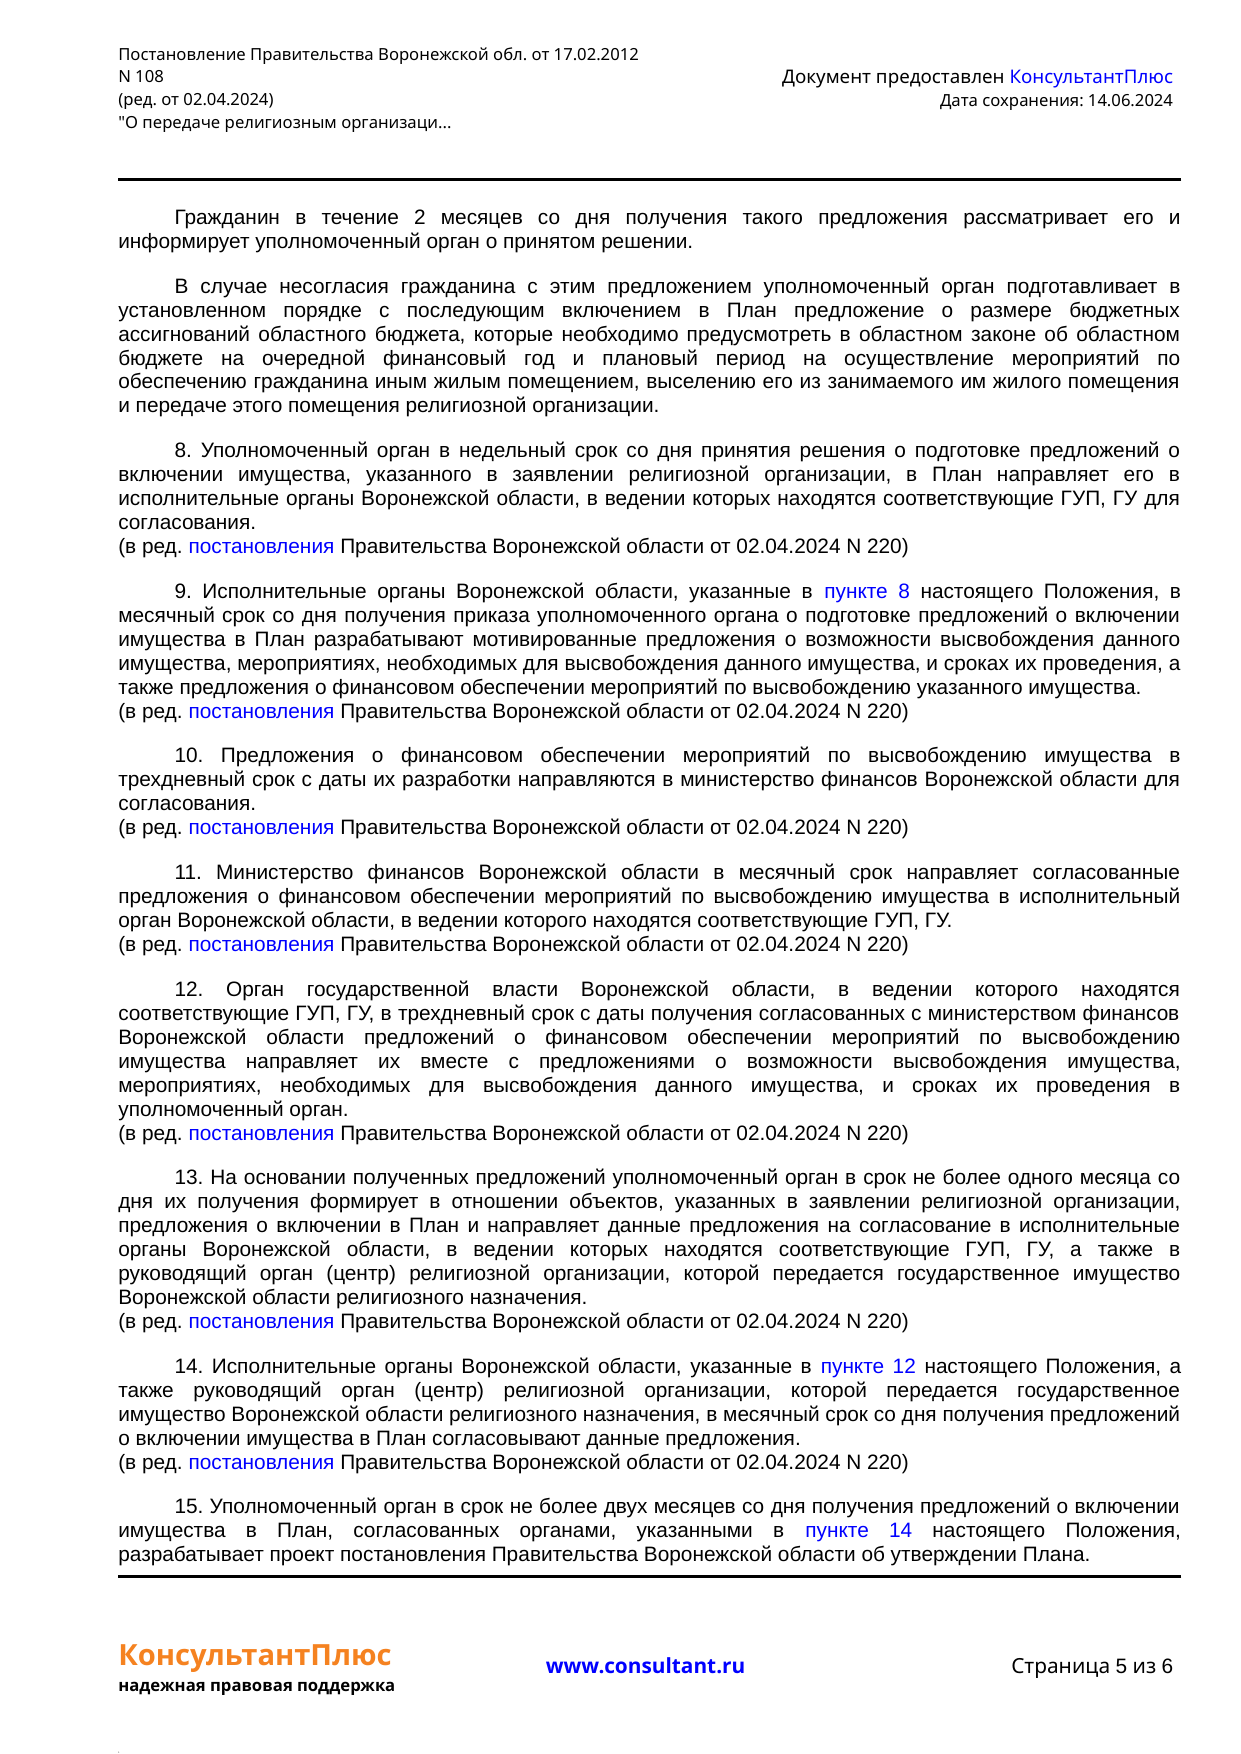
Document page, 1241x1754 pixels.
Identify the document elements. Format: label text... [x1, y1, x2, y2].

text 11. Министерство финансов Воронежской области в месячный срок направляет согласованные предложения о финансовом обеспечении мероприятий по высвобождению имущества в исполнительный орган Воронежской области, в ведении которого находятся соответствующие ГУП, ГУ. [118, 860, 1181, 932]
text Гражданин в течение 2 месяцев со дня получения такого предложения рассматривает его и информирует уполномоченный орган о принятом решении. [118, 205, 1181, 253]
text 14. Исполнительные органы Воронежской области, указанные в пункте 12 настоящего Положения, а также руководящий орган (центр) религиозной организации, которой передается государственное имущество Воронежской области религиозного назначения, в месячный срок со дня получения предложений о включении имущества в План согласовывают данные предложения. [118, 1354, 1181, 1449]
text (в ред. постановления Правительства Воронежской области от 02.04.2024 N 220) [118, 1449, 1181, 1473]
text 13. На основании полученных предложений уполномоченный орган в срок не более одного месяца со дня их получения формирует в отношении объектов, указанных в заявлении религиозной организации, предложения о включении в План и направляет данные предложения на согласование в исполнительные органы Воронежской области, в ведении которых находятся соответствующие ГУП, ГУ, а также в руководящий орган (центр) религиозной организации, которой передается государственное имущество Воронежской области религиозного назначения. [118, 1165, 1181, 1309]
text (в ред. постановления Правительства Воронежской области от 02.04.2024 N 220) [118, 1120, 1181, 1144]
text (в ред. постановления Правительства Воронежской области от 02.04.2024 N 220) [118, 1309, 1181, 1333]
text (в ред. постановления Правительства Воронежской области от 02.04.2024 N 220) [118, 815, 1181, 839]
text В случае несогласия гражданина с этим предложением уполномоченный орган подготавливает в установленном порядке с последующим включением в План предложение о размере бюджетных ассигнований областного бюджета, которые необходимо предусмотреть в областном законе об областном бюджете на очередной финансовый год и плановый период на осуществление мероприятий по обеспечению гражданина иным жилым помещением, выселению его из занимаемого им жилого помещения и передаче этого помещения религиозной организации. [118, 273, 1181, 417]
text (в ред. постановления Правительства Воронежской области от 02.04.2024 N 220) [118, 534, 1181, 558]
text 12. Орган государственной власти Воронежской области, в ведении которого находятся соответствующие ГУП, ГУ, в трехдневный срок с даты получения согласованных с министерством финансов Воронежской области предложений о финансовом обеспечении мероприятий по высвобождению имущества направляет их вместе с предложениями о возможности высвобождения имущества, мероприятиях, необходимых для высвобождения данного имущества, и сроках их проведения в уполномоченный орган. [118, 977, 1181, 1120]
text 8. Уполномоченный орган в недельный срок со дня принятия решения о подготовке предложений о включении имущества, указанного в заявлении религиозной организации, в План направляет его в исполнительные органы Воронежской области, в ведении которых находятся соответствующие ГУП, ГУ для согласования. [118, 438, 1181, 534]
text (в ред. постановления Правительства Воронежской области от 02.04.2024 N 220) [118, 932, 1181, 956]
text 9. Исполнительные органы Воронежской области, указанные в пункте 8 настоящего Положения, в месячный срок со дня получения приказа уполномоченного органа о подготовке предложений о включении имущества в План разрабатывают мотивированные предложения о возможности высвобождения данного имущества, мероприятиях, необходимых для высвобождения данного имущества, и сроках их проведения, а также предложения о финансовом обеспечении мероприятий по высвобождению указанного имущества. [118, 579, 1181, 698]
text 10. Предложения о финансовом обеспечении мероприятий по высвобождению имущества в трехдневный срок с даты их разработки направляются в министерство финансов Воронежской области для согласования. [118, 743, 1181, 815]
text (в ред. постановления Правительства Воронежской области от 02.04.2024 N 220) [118, 698, 1181, 722]
text 15. Уполномоченный орган в срок не более двух месяцев со дня получения предложений о включении имущества в План, согласованных органами, указанными в пункте 14 настоящего Положения, разрабатывает проект постановления Правительства Воронежской области об утверждении Плана. [118, 1494, 1181, 1566]
